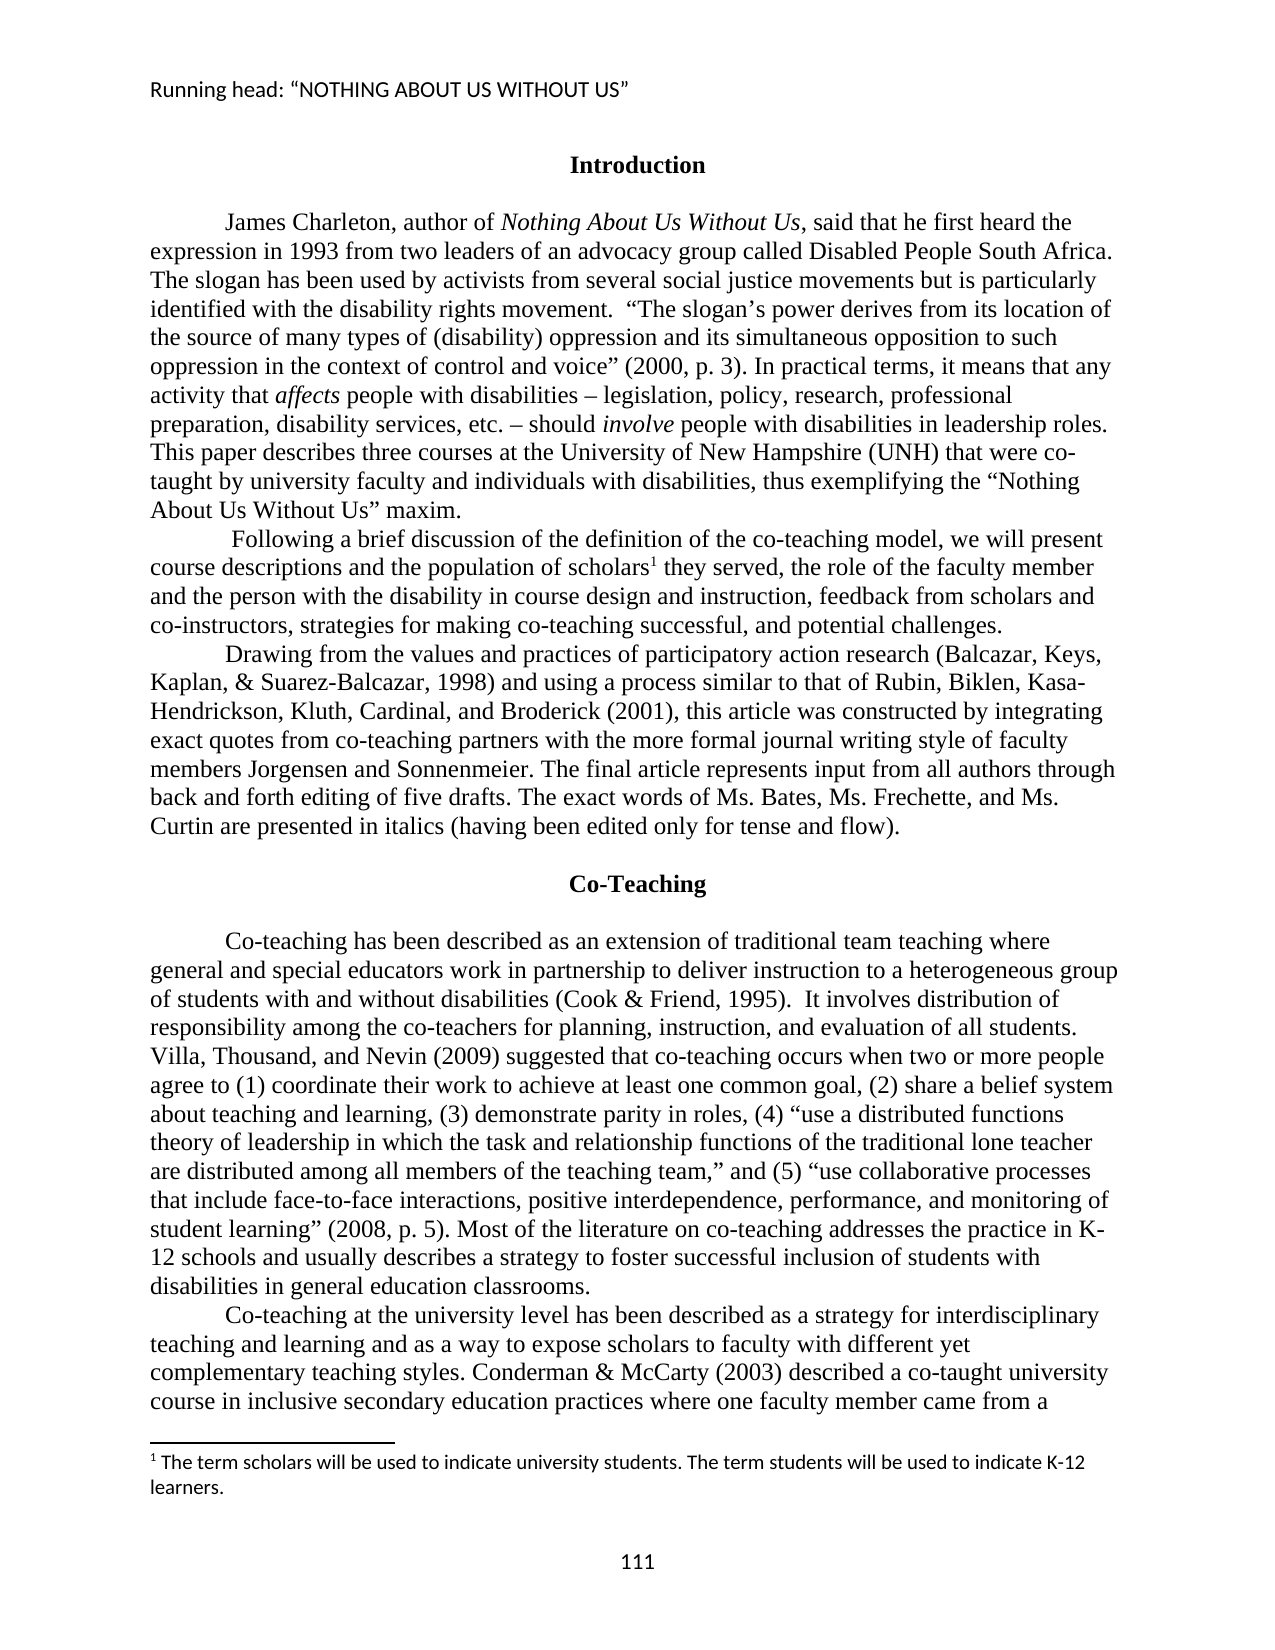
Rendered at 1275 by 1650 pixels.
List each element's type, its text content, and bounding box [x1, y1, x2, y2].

text Co-teaching has been described as an extension of traditional team teaching where general and special educators work in partnership to deliver instruction to a heterogeneous group of students with and without disabilities (Cook & Friend, 1995). It involves distribution of responsibility among the co-teachers for planning, instruction, and evaluation of all students. Villa, Thousand, and Nevin (2009) suggested that co-teaching occurs when two or more people agree to (1) coordinate their work to achieve at least one common goal, (2) share a belief system about teaching and learning, (3) demonstrate parity in roles, (4) “use a distributed functions theory of leadership in which the task and relationship functions of the traditional lone teacher are distributed among all members of the teaching team,” and (5) “use collaborative processes that include face-to-face interactions, positive interdependence, performance, and monitoring of student learning” (2008, p. 5). Most of the literature on co-teaching addresses the practice in K-12 schools and usually describes a strategy to foster successful inclusion of students with disabilities in general education classrooms. [150, 926, 1125, 1300]
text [150, 1300, 1125, 1415]
text Drawing from the values and practices of participatory action research (Balcazar, Keys, Kaplan, & Suarez-Balcazar, 1998) and using a process similar to that of Rubin, Biklen, Kasa-Hendrickson, Kluth, Cardinal, and Broderick (2001), this article was constructed by integrating exact quotes from co-teaching partners with the more formal journal writing style of faculty members Jorgensen and Sonnenmeier. The final article represents input from all authors through back and forth editing of five drafts. The exact words of Ms. Bates, Ms. Frechette, and Ms. Curtin are presented in italics (having been edited only for tense and flow). [150, 639, 1125, 840]
text Following a brief discussion of the definition of the co-teaching model, we will present course descriptions and the population of scholars they served, the role of the faculty member and the person with the disability in course design and instruction, feedback from scholars and co-instructors, strategies for making co-teaching successful, and potential challenges. [150, 524, 1125, 639]
text James Charleton, author of Nothing About Us Without Us, said that he first heard the expression in 1993 from two leaders of an advocacy group called Disabled People South Africa. The slogan has been used by activists from several social justice movements but is particularly identified with the disability rights movement. “The slogan’s power derives from its location of the source of many types of (disability) oppression and its simultaneous opposition to such oppression in the context of control and voice” (2000, p. 3). In practical terms, it means that any activity that affects people with disabilities – legislation, policy, research, professional preparation, disability services, etc. – should involve people with disabilities in leadership roles. This paper describes three courses at the University of New Hampshire (UNH) that were co-taught by university faculty and individuals with disabilities, thus exemplifying the “Nothing About Us Without Us” maxim. [150, 207, 1125, 524]
text Introduction [150, 150, 1125, 179]
text Co-Teaching [150, 869, 1125, 897]
